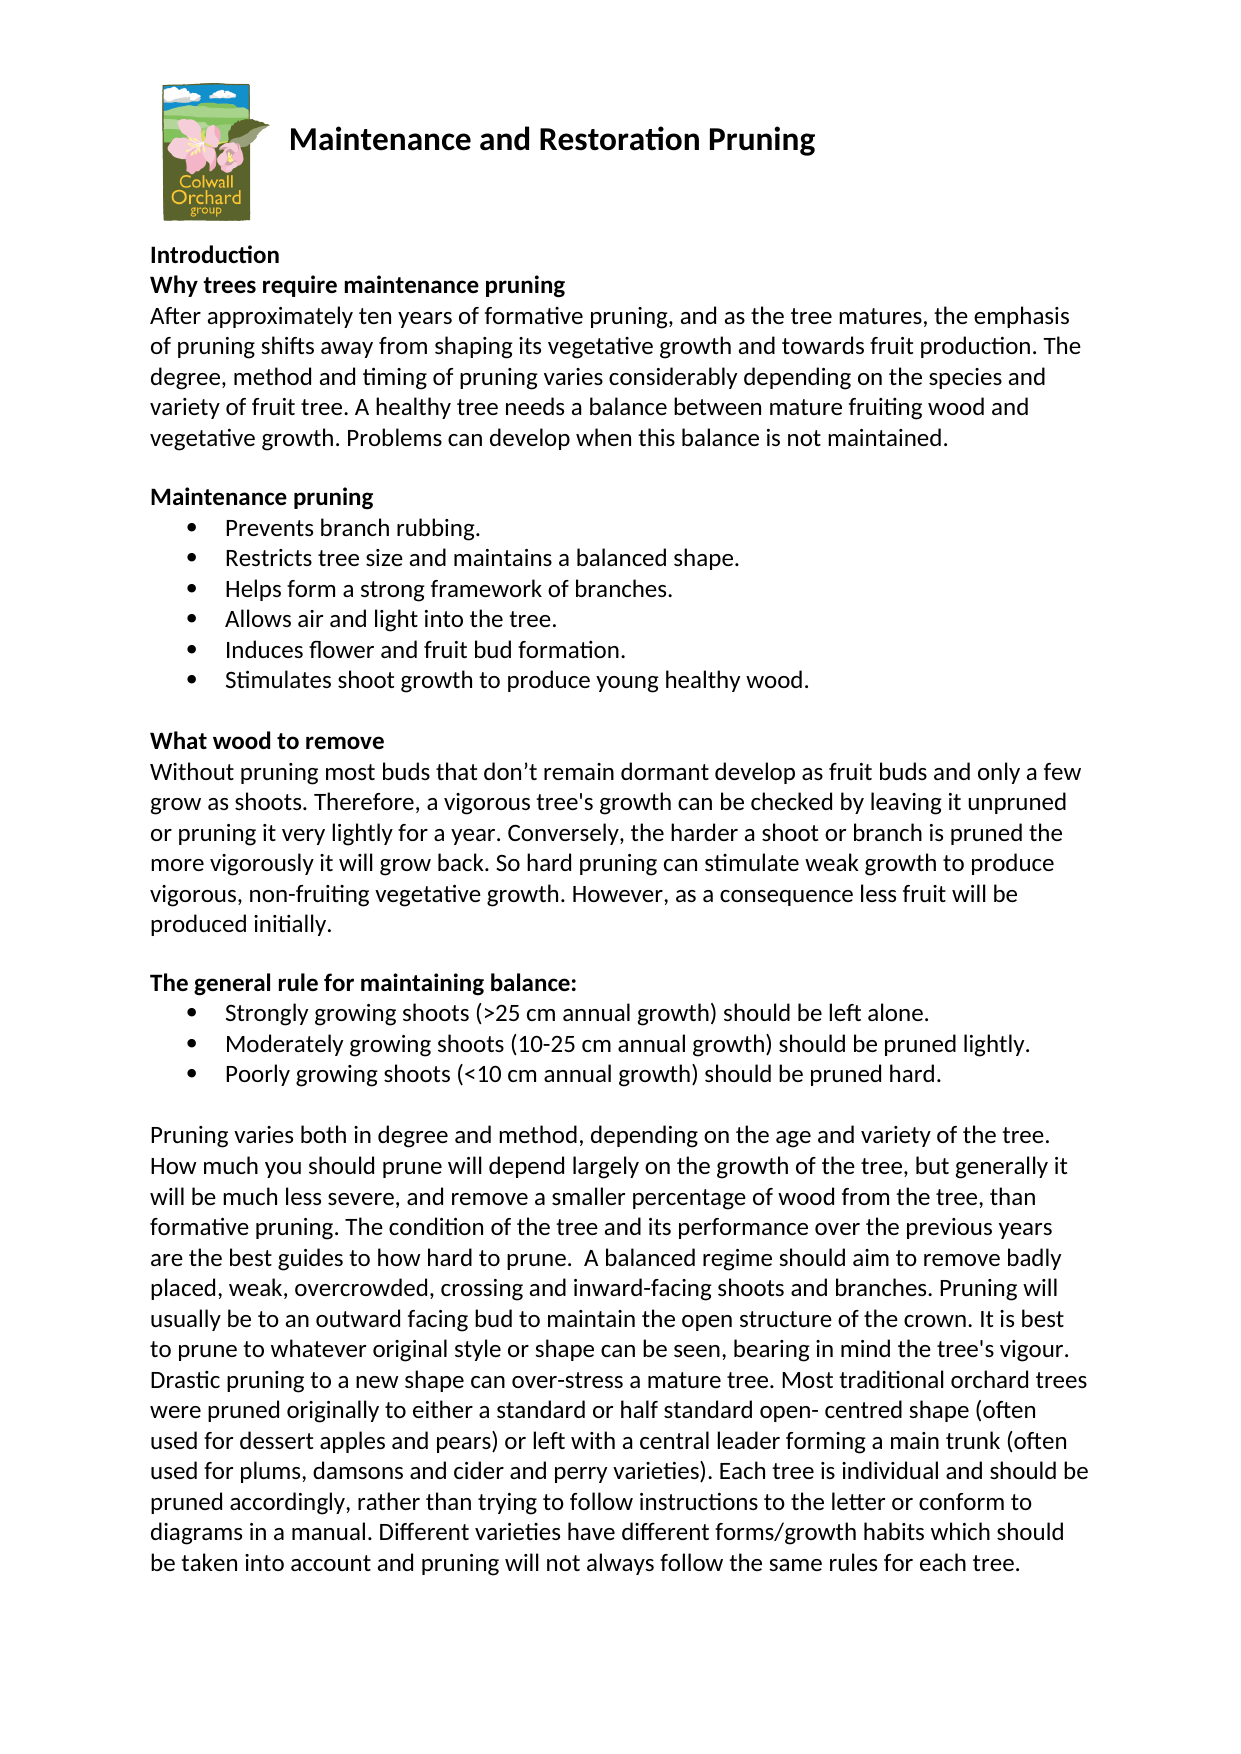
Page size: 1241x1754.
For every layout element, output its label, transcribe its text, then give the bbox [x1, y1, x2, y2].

text Maintenance and Restoration Pruning [270, 118, 1090, 159]
list Stimulates shoot growth to produce young healthy wood. [187, 664, 1090, 695]
list Helps form a strong framework of branches. [187, 573, 1090, 603]
list Restricts tree size and maintains a balanced shape. [187, 542, 1090, 573]
list Induces flower and fruit bud formation. [187, 634, 1090, 664]
text What wood to remove [150, 725, 1090, 756]
text The general rule for maintaining balance: [150, 967, 1090, 998]
list Strongly growing shoots (>25 cm annual growth) should be left alone. [187, 998, 1090, 1028]
text After approximately ten years of formative pruning, and as the tree matures, the emphasis of pruning shifts away from shaping its vegetative growth and towards fruit production. The degree, method and timing of pruning varies considerably depending on the species and variety of fruit tree. A healthy tree needs a balance between mature fruiting wood and vegetative growth. Problems can develop when this balance is not maintained. [150, 300, 1090, 452]
text Pruning varies both in degree and method, depending on the age and variety of the tree. How much you should prune will depend largely on the growth of the tree, but generally it will be much less severe, and remove a smaller percentage of wood from the tree, than formative pruning. The condition of the tree and its performance over the previous years are the best guides to how hard to prune. A balanced regime should aim to remove badly placed, weak, overcrowded, crossing and inward-facing shoots and branches. Pruning will usually be to an outward facing bud to maintain the open structure of the crown. It is best to prune to whatever original style or shape can be seen, bearing in mind the tree's vigour. Drastic pruning to a new shape can over-stress a mature tree. Most traditional orchard trees were pruned originally to either a standard or half standard open- centred shape (often used for dessert apples and pears) or left with a central leader forming a main trunk (often used for plums, damsons and cider and perry varieties). Each tree is individual and should be pruned accordingly, rather than trying to follow instructions to the letter or conform to diagrams in a manual. Different varieties have different forms/growth habits which should be taken into account and pruning will not always follow the same rules for each tree. [150, 1120, 1090, 1577]
list Allows air and light into the tree. [187, 603, 1090, 634]
picture [142, 83, 270, 221]
text Maintenance pruning [150, 481, 1090, 512]
text Introduction [150, 239, 1090, 269]
list Moderately growing shoots (10-25 cm annual growth) should be pruned lightly. [187, 1028, 1090, 1059]
text Without pruning most buds that don’t remain dormant develop as fruit buds and only a few grow as shoots. Therefore, a vigorous tree's growth can be checked by leaving it unpruned or pruning it very lightly for a year. Conversely, the harder a shoot or branch is pruned the more vigorously it will grow back. So hard pruning can stimulate weak growth to produce vigorous, non-fruiting vegetative growth. However, as a consequence less fruit will be produced initially. [150, 756, 1090, 939]
list Prevents branch rubbing. [187, 512, 1090, 542]
text Why trees require maintenance pruning [150, 269, 1090, 300]
list Poorly growing shoots (<10 cm annual growth) should be pruned hard. [187, 1059, 1090, 1089]
